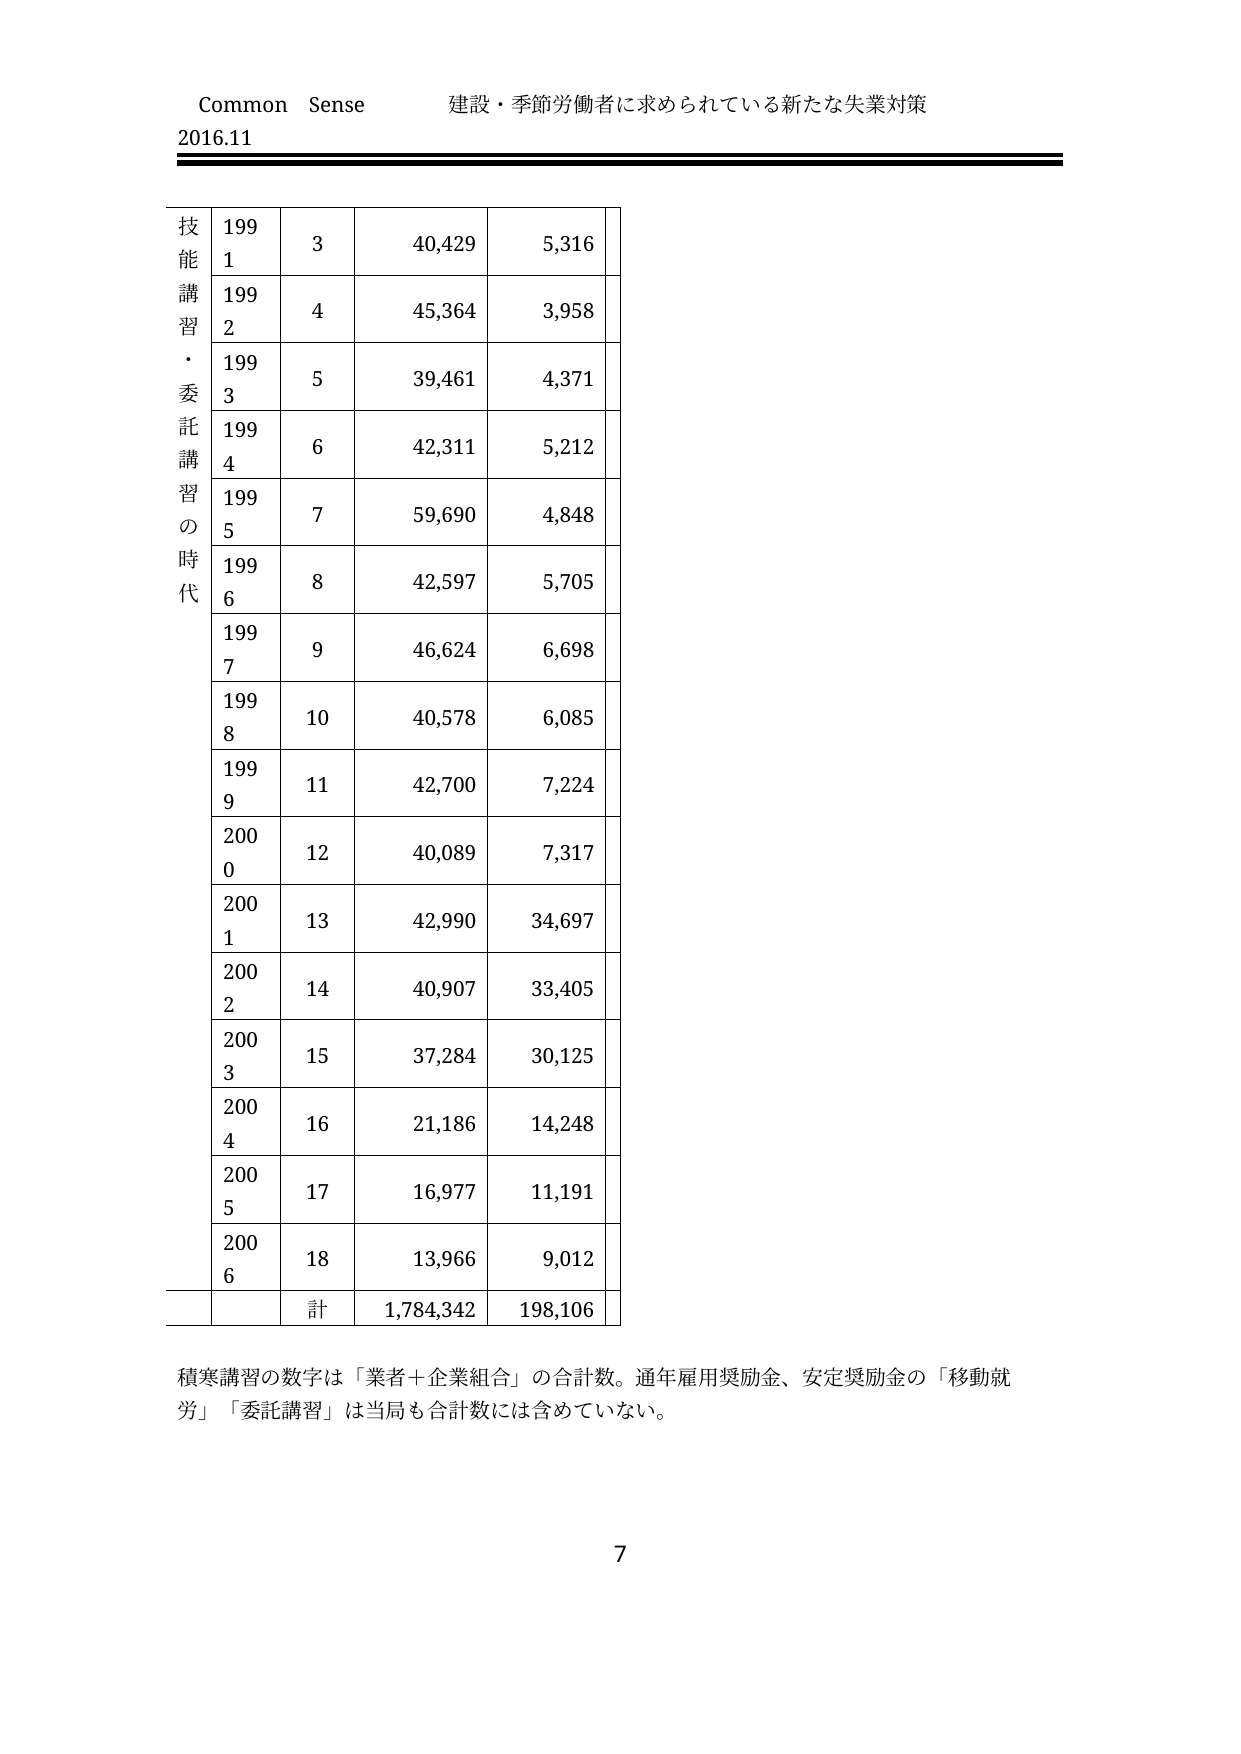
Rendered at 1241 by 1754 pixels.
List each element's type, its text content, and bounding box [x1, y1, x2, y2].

table_cell 42,597 [355, 546, 487, 613]
table_cell 33,405 [488, 953, 605, 1019]
table_cell 3,958 [488, 276, 605, 342]
table_cell 17 [281, 1156, 354, 1222]
table_cell 2003 [212, 1020, 280, 1087]
table_cell 28,706 [606, 885, 620, 952]
table_cell 9,012 [488, 1224, 605, 1290]
table_cell 1993 [212, 343, 280, 410]
table_cell 2001 [212, 885, 280, 952]
table_cell 36,778 [606, 750, 620, 816]
table_cell 5 [281, 343, 354, 410]
table_cell 44,252 [606, 411, 620, 478]
table_cell 1994 [212, 411, 280, 478]
table_cell 16,977 [355, 1156, 487, 1222]
table_cell 11,191 [488, 1156, 605, 1222]
table_cell 2004 [212, 1088, 280, 1155]
table_cell 6 [281, 411, 354, 478]
table_cell 37,284 [355, 1020, 487, 1087]
table_cell 4,371 [488, 343, 605, 410]
table_cell 7,317 [488, 817, 605, 884]
table_cell 15,313 [606, 1156, 620, 1222]
table_cell 23,682 [606, 1020, 620, 1087]
table_cell 43,678 [606, 546, 620, 613]
table_cell [166, 1291, 211, 1324]
table_cell 7,224 [488, 750, 605, 816]
table_cell 計 [281, 1291, 354, 1324]
table_cell 1998 [212, 682, 280, 748]
table_cell 2005 [212, 1156, 280, 1222]
table_cell 1997 [212, 614, 280, 681]
table_cell 6,085 [488, 682, 605, 748]
table_cell 10 [281, 682, 354, 748]
table_cell 41,794 [606, 276, 620, 342]
table_cell 14,248 [488, 1088, 605, 1155]
table_cell 35,477 [606, 817, 620, 884]
table_cell 21,186 [355, 1088, 487, 1155]
table_cell 40,907 [355, 953, 487, 1019]
table_cell 15,072 [606, 1224, 620, 1290]
table_cell 630,425 [606, 1291, 620, 1324]
table_cell 59,690 [355, 479, 487, 545]
table_cell 11 [281, 750, 354, 816]
table_cell 9 [281, 614, 354, 681]
table_cell 1,784,342 [355, 1291, 487, 1324]
table_cell 5,705 [488, 546, 605, 613]
table_cell 39,844 [606, 614, 620, 681]
table_cell 7 [281, 479, 354, 545]
table_cell 40,089 [355, 817, 487, 884]
table_cell 16 [281, 1088, 354, 1155]
table_cell 4 [281, 276, 354, 342]
table_cell 45,364 [355, 276, 487, 342]
table_cell 45,193 [606, 479, 620, 545]
table_cell [212, 1291, 280, 1324]
table_cell 5,316 [488, 208, 605, 274]
table_cell 1991 [212, 208, 280, 274]
table_cell 1996 [212, 546, 280, 613]
table_cell 12 [281, 817, 354, 884]
table_cell 38,277 [606, 682, 620, 748]
table_cell 42,700 [355, 750, 487, 816]
table_cell 40,578 [355, 682, 487, 748]
table_cell 2000 [212, 817, 280, 884]
table_cell 13,966 [355, 1224, 487, 1290]
table_cell 4,848 [488, 479, 605, 545]
table_cell 2006 [212, 1224, 280, 1290]
table_cell 39,461 [355, 343, 487, 410]
table_cell 18 [281, 1224, 354, 1290]
table_cell 積寒講習の数字は「業者＋企業組合」の合計数。通年雇用奨励金、安定奨励金の「移動就労」「委託講習」は当局も合計数には含めていない。 [166, 1326, 620, 1426]
table_cell 17,133 [606, 1088, 620, 1155]
table_cell 14 [281, 953, 354, 1019]
table_cell 198,106 [488, 1291, 605, 1324]
table_cell 24,563 [606, 953, 620, 1019]
table_cell 42,311 [355, 411, 487, 478]
table_cell 1999 [212, 750, 280, 816]
table_cell 3 [281, 208, 354, 274]
table_cell 1992 [212, 276, 280, 342]
table_cell 42,990 [355, 885, 487, 952]
table_cell 30,125 [488, 1020, 605, 1087]
table_cell 1995 [212, 479, 280, 545]
table_cell 42,754 [606, 343, 620, 410]
table_cell 15 [281, 1020, 354, 1087]
table_cell 6,698 [488, 614, 605, 681]
table_cell 40,874 [606, 208, 620, 274]
table_cell 2002 [212, 953, 280, 1019]
table_cell 34,697 [488, 885, 605, 952]
table_cell 46,624 [355, 614, 487, 681]
table_cell 40,429 [355, 208, 487, 274]
table_cell 5,212 [488, 411, 605, 478]
table_cell 13 [281, 885, 354, 952]
table_cell 8 [281, 546, 354, 613]
